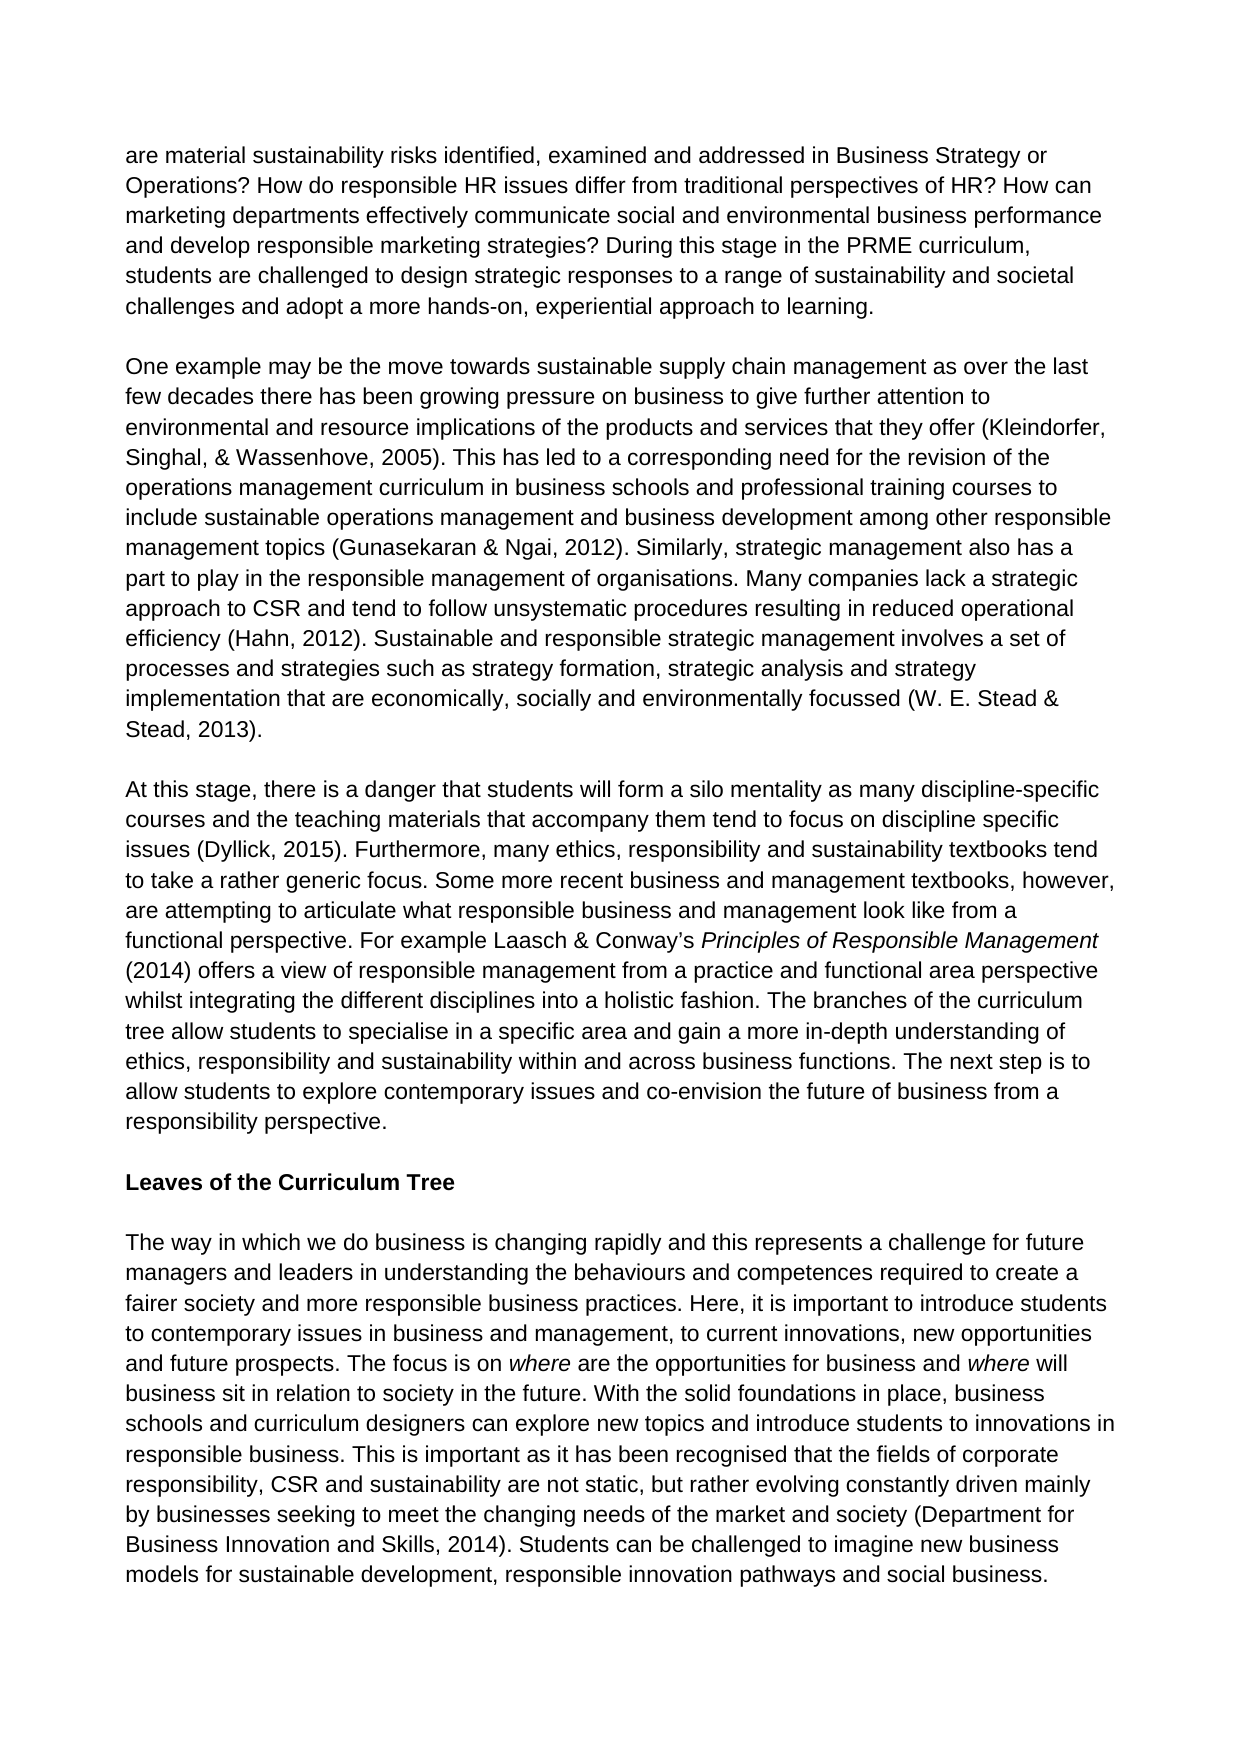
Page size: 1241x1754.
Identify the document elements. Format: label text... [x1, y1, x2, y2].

text At this stage, there is a danger that students will form a silo mentality as many discipline-specific courses and the teaching materials that accompany them tend to focus on discipline specific issues (Dyllick, 2015). Furthermore, many ethics, responsibility and sustainability textbooks tend to take a rather generic focus. Some more recent business and management textbooks, however, are attempting to articulate what responsible business and management look like from a functional perspective. For example Laasch & Conway’s Principles of Responsible Management (2014) offers a view of responsible management from a practice and functional area perspective whilst integrating the different disciplines into a holistic fashion. The branches of the curriculum tree allow students to specialise in a specific area and gain a more in-depth understanding of ethics, responsibility and sustainability within and across business functions. The next step is to allow students to explore contemporary issues and co-envision the future of business from a responsibility perspective. [125, 776, 1115, 1135]
text The way in which we do business is changing rapidly and this represents a challenge for future managers and leaders in understanding the behaviours and competences required to create a fairer society and more responsible business practices. Here, it is important to introduce students to contemporary issues in business and management, to current innovations, new opportunities and future prospects. The focus is on where are the opportunities for business and where will business sit in relation to society in the future. With the solid foundations in place, business schools and curriculum designers can explore new topics and introduce students to innovations in responsible business. This is important as it has been recognised that the fields of corporate responsibility, CSR and sustainability are not static, but rather evolving constantly driven mainly by businesses seeking to meet the changing needs of the market and society (Department for Business Innovation and Skills, 2014). Students can be challenged to imagine new business models for sustainable development, responsible innovation pathways and social business. [125, 1229, 1115, 1588]
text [125, 142, 1115, 319]
text Leaves of the Curriculum Tree [125, 1169, 1115, 1195]
text One example may be the move towards sustainable supply chain management as over the last few decades there has been growing pressure on business to give further attention to environmental and resource implications of the products and services that they offer (Kleindorfer, Singhal, & Wassenhove, 2005). This has led to a corresponding need for the revision of the operations management curriculum in business schools and professional training courses to include sustainable operations management and business development among other responsible management topics (Gunasekaran & Ngai, 2012). Similarly, strategic management also has a part to play in the responsible management of organisations. Many companies lack a strategic approach to CSR and tend to follow unsystematic procedures resulting in reduced operational efficiency (Hahn, 2012). Sustainable and responsible strategic management involves a set of processes and strategies such as strategy formation, strategic analysis and strategy implementation that are economically, socially and environmentally focussed (W. E. Stead & Stead, 2013). [125, 353, 1115, 742]
